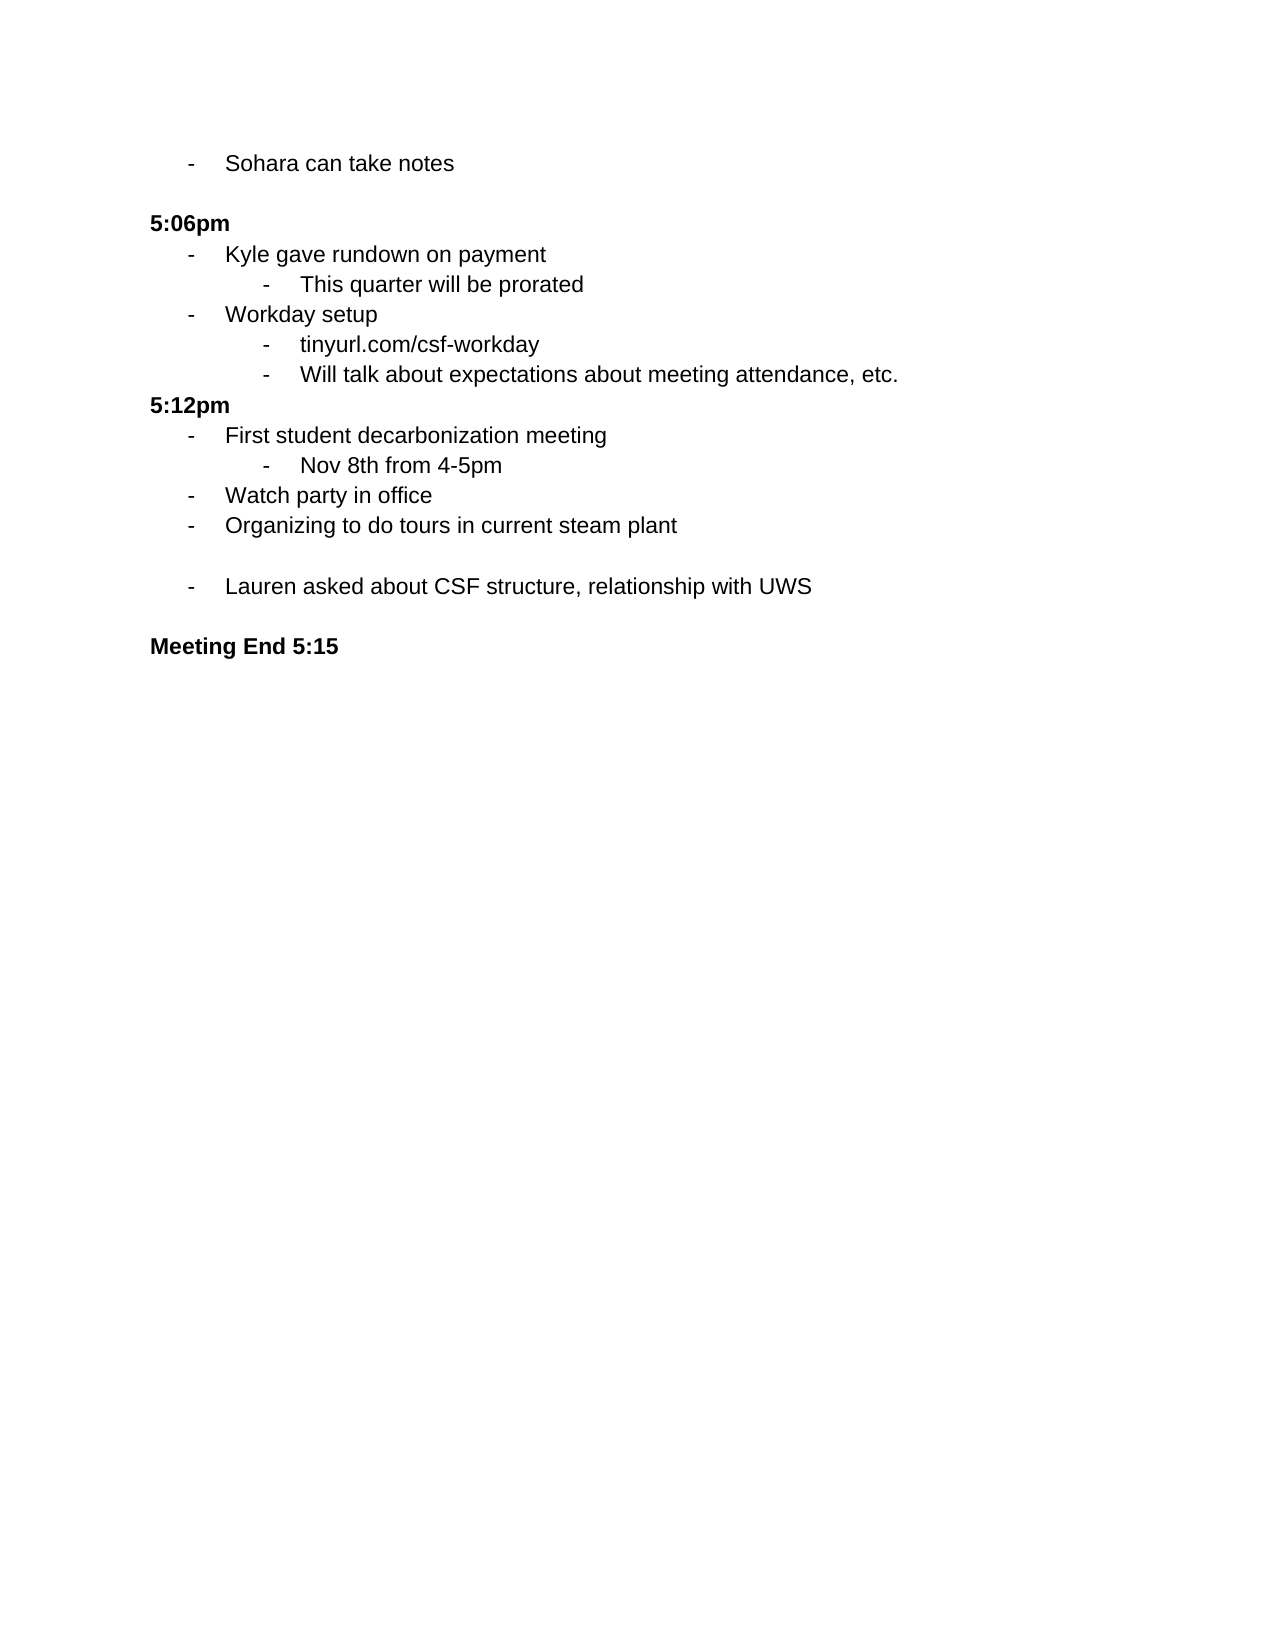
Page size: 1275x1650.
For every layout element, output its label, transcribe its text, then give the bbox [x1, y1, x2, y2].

list Workday setup [187, 301, 1125, 327]
list tinyurl.com/csf-workday [262, 331, 1125, 358]
list Kyle gave rundown on payment [187, 241, 1125, 267]
text 5:12pm [150, 392, 1125, 418]
list Organizing to do tours in current steam plant [187, 512, 1125, 539]
list Sohara can take notes [187, 150, 1125, 176]
list This quarter will be prorated [262, 271, 1125, 297]
list Watch party in office [187, 482, 1125, 509]
text Meeting End 5:15 [150, 633, 1125, 660]
list First student decarbonization meeting [187, 422, 1125, 448]
text 5:06pm [150, 210, 1125, 237]
list Lauren asked about CSF structure, relationship with UWS [187, 573, 1125, 599]
list Will talk about expectations about meeting attendance, etc. [262, 361, 1125, 388]
list Nov 8th from 4-5pm [262, 452, 1125, 478]
